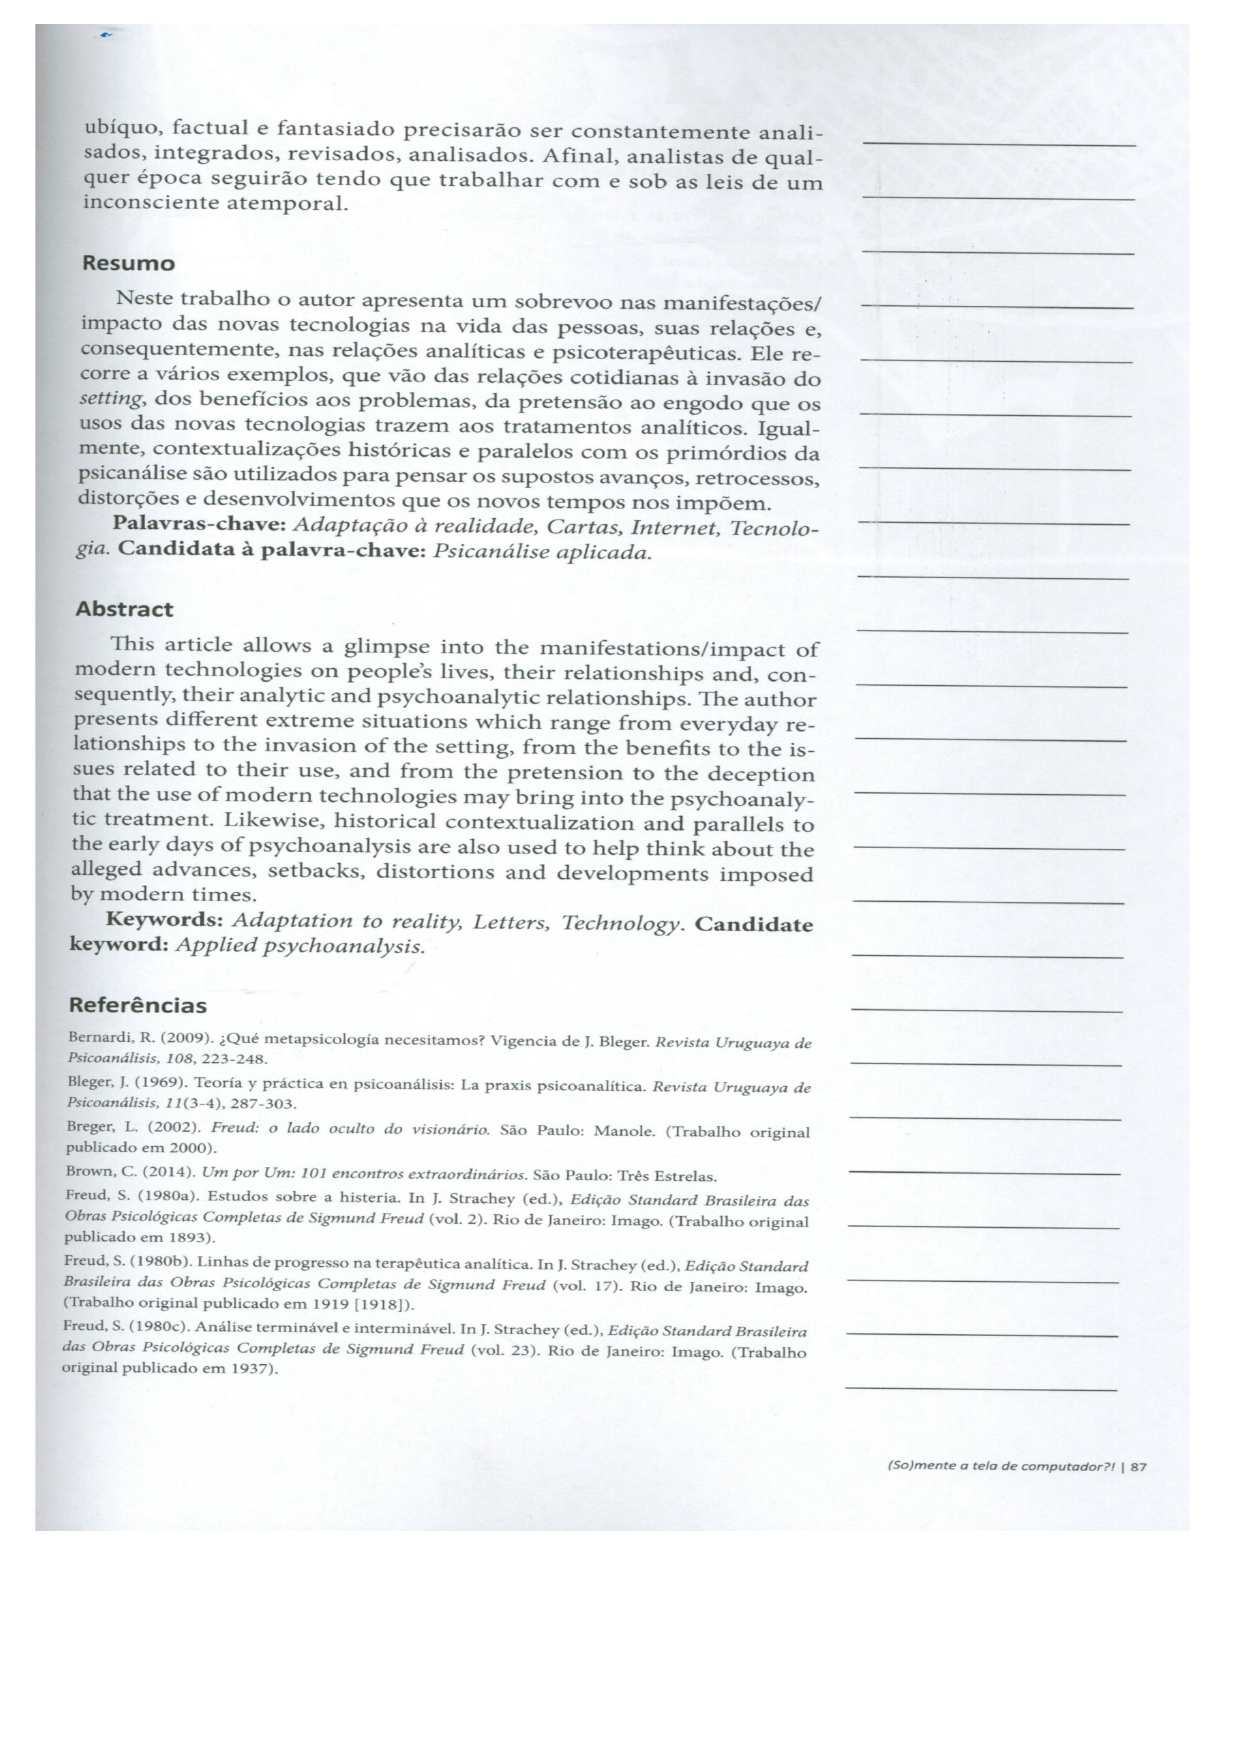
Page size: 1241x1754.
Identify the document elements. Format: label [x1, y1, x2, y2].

picture [35, 24, 1190, 1531]
